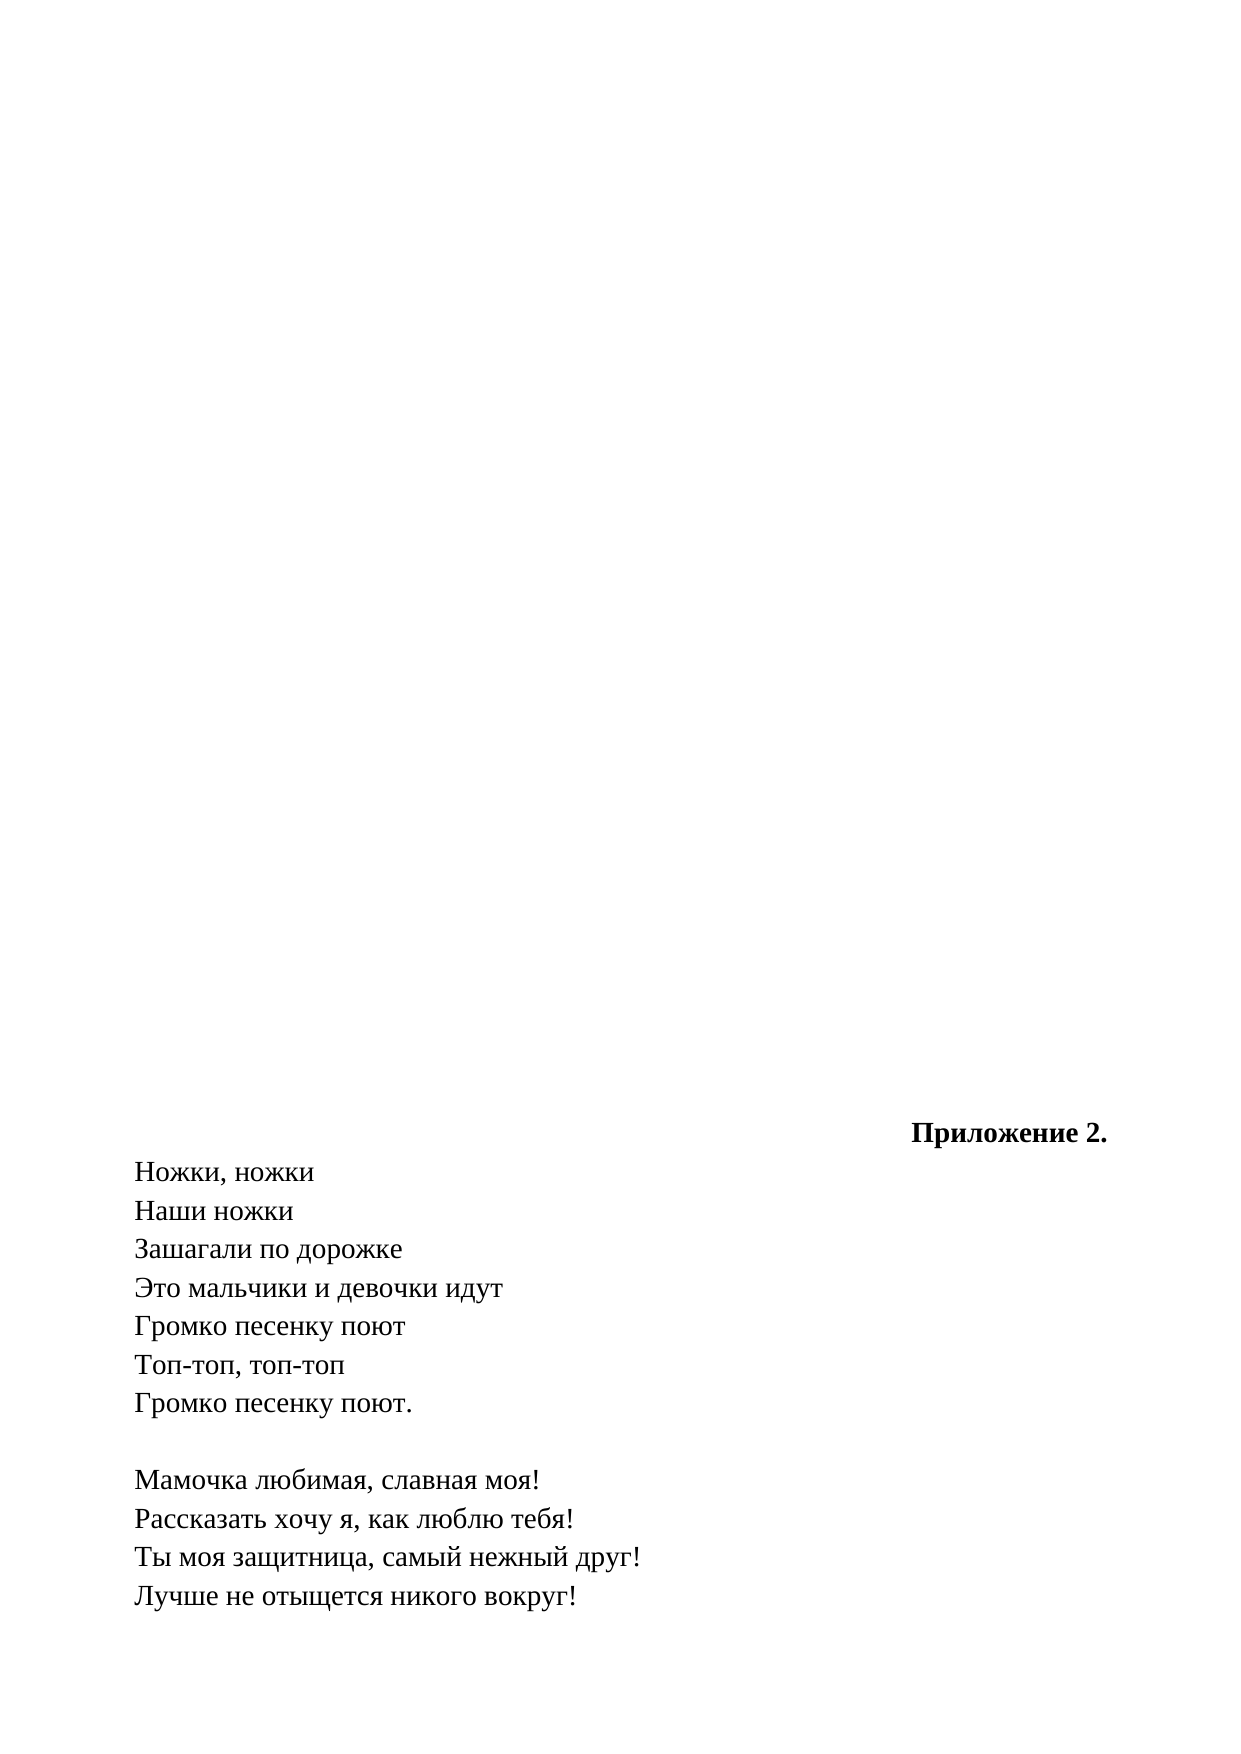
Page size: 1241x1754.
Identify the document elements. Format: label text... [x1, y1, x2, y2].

text Это мальчики и девочки идут [75, 1270, 1107, 1303]
text Лучше не отыщется никого вокруг! [75, 1578, 1107, 1612]
text Громко песенку поют [75, 1308, 1107, 1342]
text Громко песенку поют. [75, 1385, 1107, 1419]
text Приложение 2. [75, 1116, 1107, 1149]
text Ты моя защитница, самый нежный друг! [75, 1539, 1107, 1573]
text Наши ножки [75, 1193, 1107, 1226]
text Ножки, ножки [75, 1154, 1107, 1188]
text Рассказать хочу я, как люблю тебя! [75, 1501, 1107, 1534]
text Топ-топ, топ-топ [75, 1347, 1107, 1380]
text Мамочка любимая, славная моя! [75, 1462, 1107, 1496]
text Зашагали по дорожке [75, 1231, 1107, 1265]
